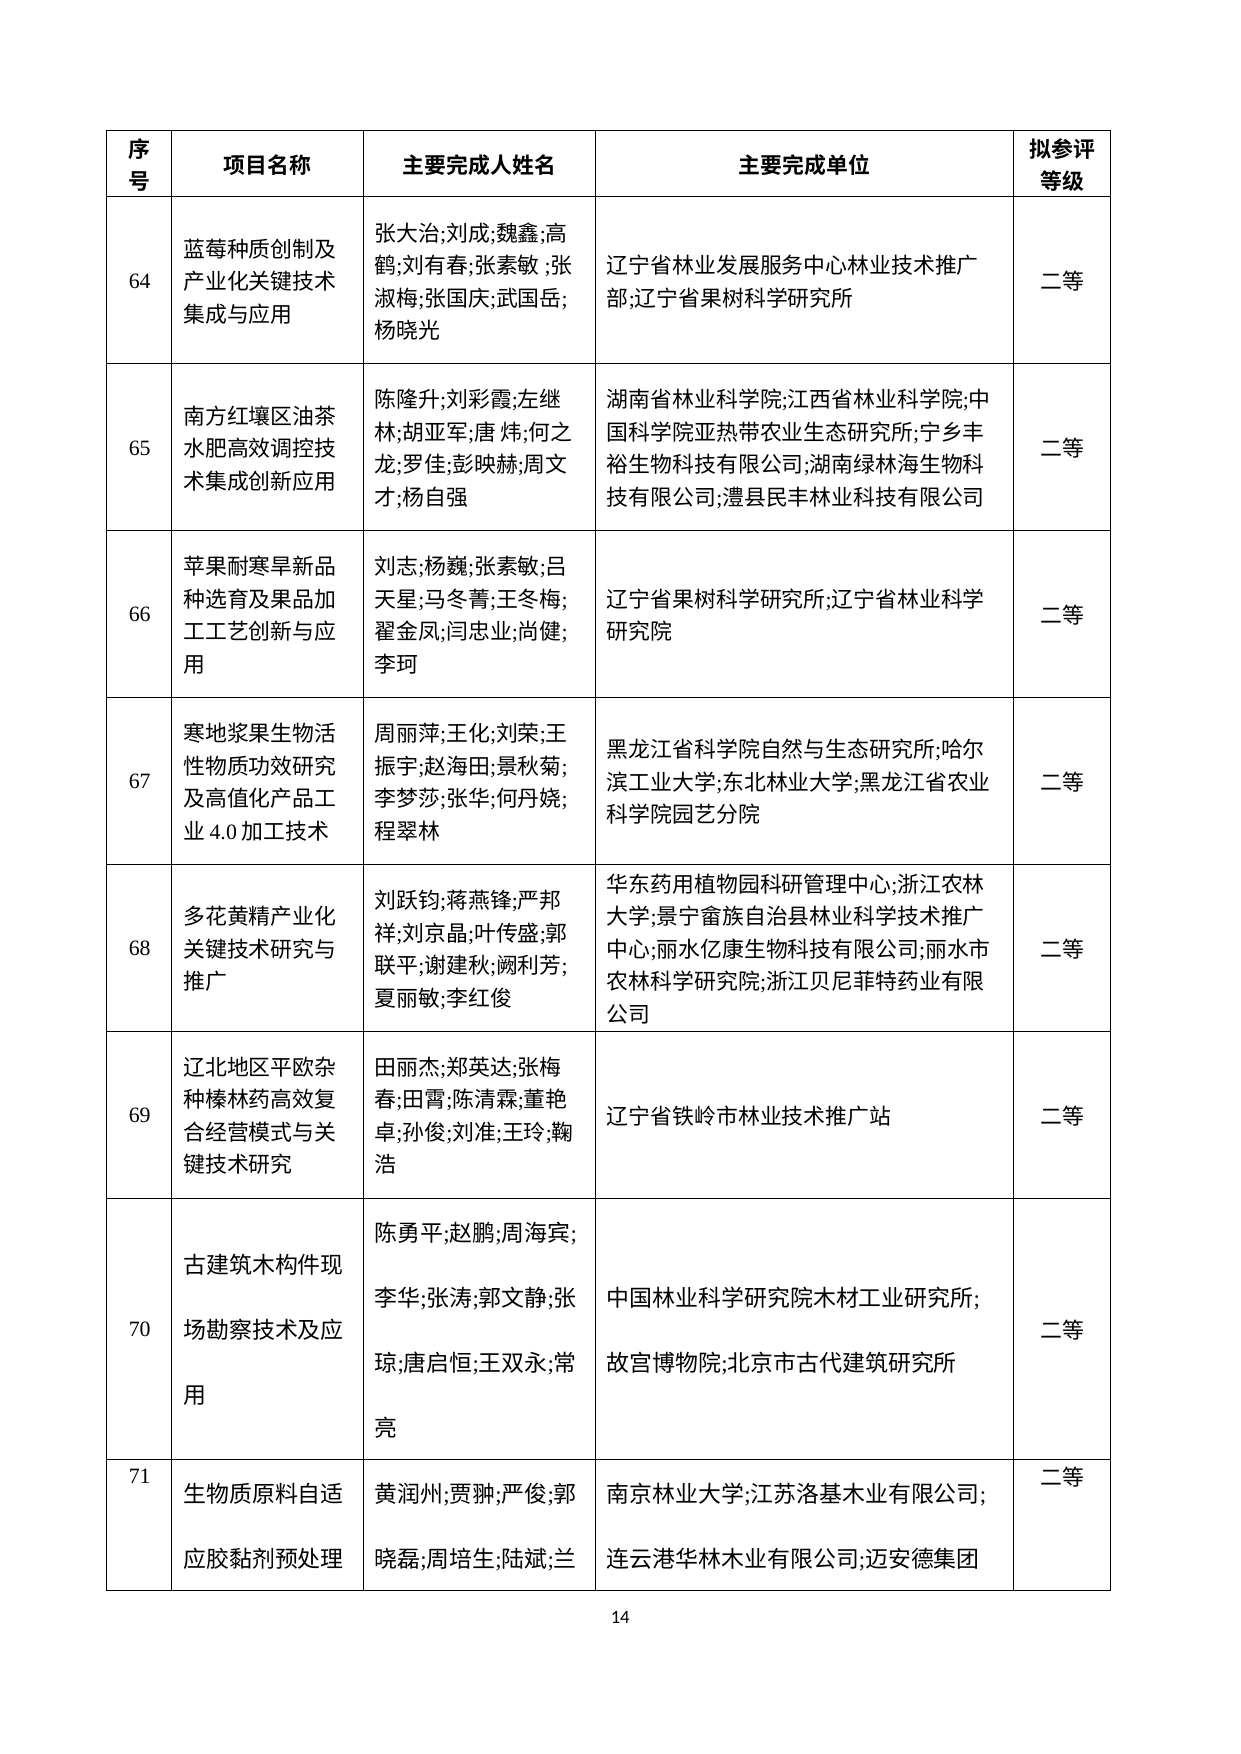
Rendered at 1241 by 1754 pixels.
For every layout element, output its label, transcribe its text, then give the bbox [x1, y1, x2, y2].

table_cell 68 [107, 865, 171, 1031]
table_cell 古建筑木构件现场勘察技术及应用 [172, 1199, 363, 1458]
table_cell 黑龙江省科学院自然与生态研究所;哈尔滨工业大学;东北林业大学;黑龙江省农业科学院园艺分院 [596, 698, 1013, 864]
table_cell 刘志;杨巍;张素敏;吕天星;马冬菁;王冬梅;翟金凤;闫忠业;尚健;李珂 [364, 531, 595, 697]
table_header 项目名称 [172, 131, 363, 196]
table_cell 65 [107, 364, 171, 530]
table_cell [596, 1460, 1013, 1589]
table_cell 二等 [1014, 1460, 1110, 1589]
table_cell 64 [107, 197, 171, 363]
table_cell 多花黄精产业化关键技术研究与推广 [172, 865, 363, 1031]
table_header 序号 [107, 131, 171, 196]
table_cell 华东药用植物园科研管理中心;浙江农林大学;景宁畲族自治县林业科学技术推广中心;丽水亿康生物科技有限公司;丽水市农林科学研究院;浙江贝尼菲特药业有限公司 [596, 865, 1013, 1031]
table_cell 辽宁省林业发展服务中心林业技术推广部;辽宁省果树科学研究所 [596, 197, 1013, 363]
table_cell 田丽杰;郑英达;张梅春;田霄;陈清霖;董艳卓;孙俊;刘准;王玲;鞠浩 [364, 1032, 595, 1197]
table_cell 湖南省林业科学院;江西省林业科学院;中国科学院亚热带农业生态研究所;宁乡丰裕生物科技有限公司;湖南绿林海生物科技有限公司;澧县民丰林业科技有限公司 [596, 364, 1013, 530]
table_cell 辽宁省铁岭市林业技术推广站 [596, 1032, 1013, 1197]
table_cell 67 [107, 698, 171, 864]
table_cell 69 [107, 1032, 171, 1197]
table_header 拟参评等级 [1014, 131, 1110, 196]
table_cell 陈勇平;赵鹏;周海宾;李华;张涛;郭文静;张琼;唐启恒;王双永;常亮 [364, 1199, 595, 1458]
table_cell 66 [107, 531, 171, 697]
table_cell 辽宁省果树科学研究所;辽宁省林业科学研究院 [596, 531, 1013, 697]
table_header 主要完成单位 [596, 131, 1013, 196]
table_cell 70 [107, 1199, 171, 1458]
table_cell 生物质原料自适应胶黏剂预处理关键技术及产品产业化 [172, 1460, 363, 1589]
table_cell 二等 [1014, 1032, 1110, 1197]
table_cell 辽北地区平欧杂种榛林药高效复合经营模式与关键技术研究 [172, 1032, 363, 1197]
table_cell 二等 [1014, 531, 1110, 697]
table_cell 张大治;刘成;魏鑫;高鹤;刘有春;张素敏 ;张淑梅;张国庆;武国岳;杨晓光 [364, 197, 595, 363]
table_cell 寒地浆果生物活性物质功效研究及高值化产品工业4.0加工技术 [172, 698, 363, 864]
table_header 主要完成人姓名 [364, 131, 595, 196]
table_cell 黄润州;贾翀;严俊;郭晓磊;周培生;陆斌;兰平;杨蕊;冒海燕;汤正捷;张洋 [364, 1460, 595, 1589]
table_cell 刘跃钧;蒋燕锋;严邦祥;刘京晶;叶传盛;郭联平;谢建秋;阙利芳;夏丽敏;李红俊 [364, 865, 595, 1031]
table_cell 二等 [1014, 197, 1110, 363]
table_cell 二等 [1014, 1199, 1110, 1458]
table_cell 蓝莓种质创制及产业化关键技术集成与应用 [172, 197, 363, 363]
table_cell 71 [107, 1460, 171, 1589]
table_cell 二等 [1014, 364, 1110, 530]
table_cell 二等 [1014, 698, 1110, 864]
table_cell 二等 [1014, 865, 1110, 1031]
table_cell 周丽萍;王化;刘荣;王振宇;赵海田;景秋菊;李梦莎;张华;何丹娆;程翠林 [364, 698, 595, 864]
table_cell 南方红壤区油茶水肥高效调控技术集成创新应用 [172, 364, 363, 530]
table_cell 苹果耐寒旱新品种选育及果品加工工艺创新与应用 [172, 531, 363, 697]
table_cell 中国林业科学研究院木材工业研究所;故宫博物院;北京市古代建筑研究所 [596, 1199, 1013, 1458]
table_cell 陈隆升;刘彩霞;左继林;胡亚军;唐 炜;何之龙;罗佳;彭映赫;周文才;杨自强 [364, 364, 595, 530]
